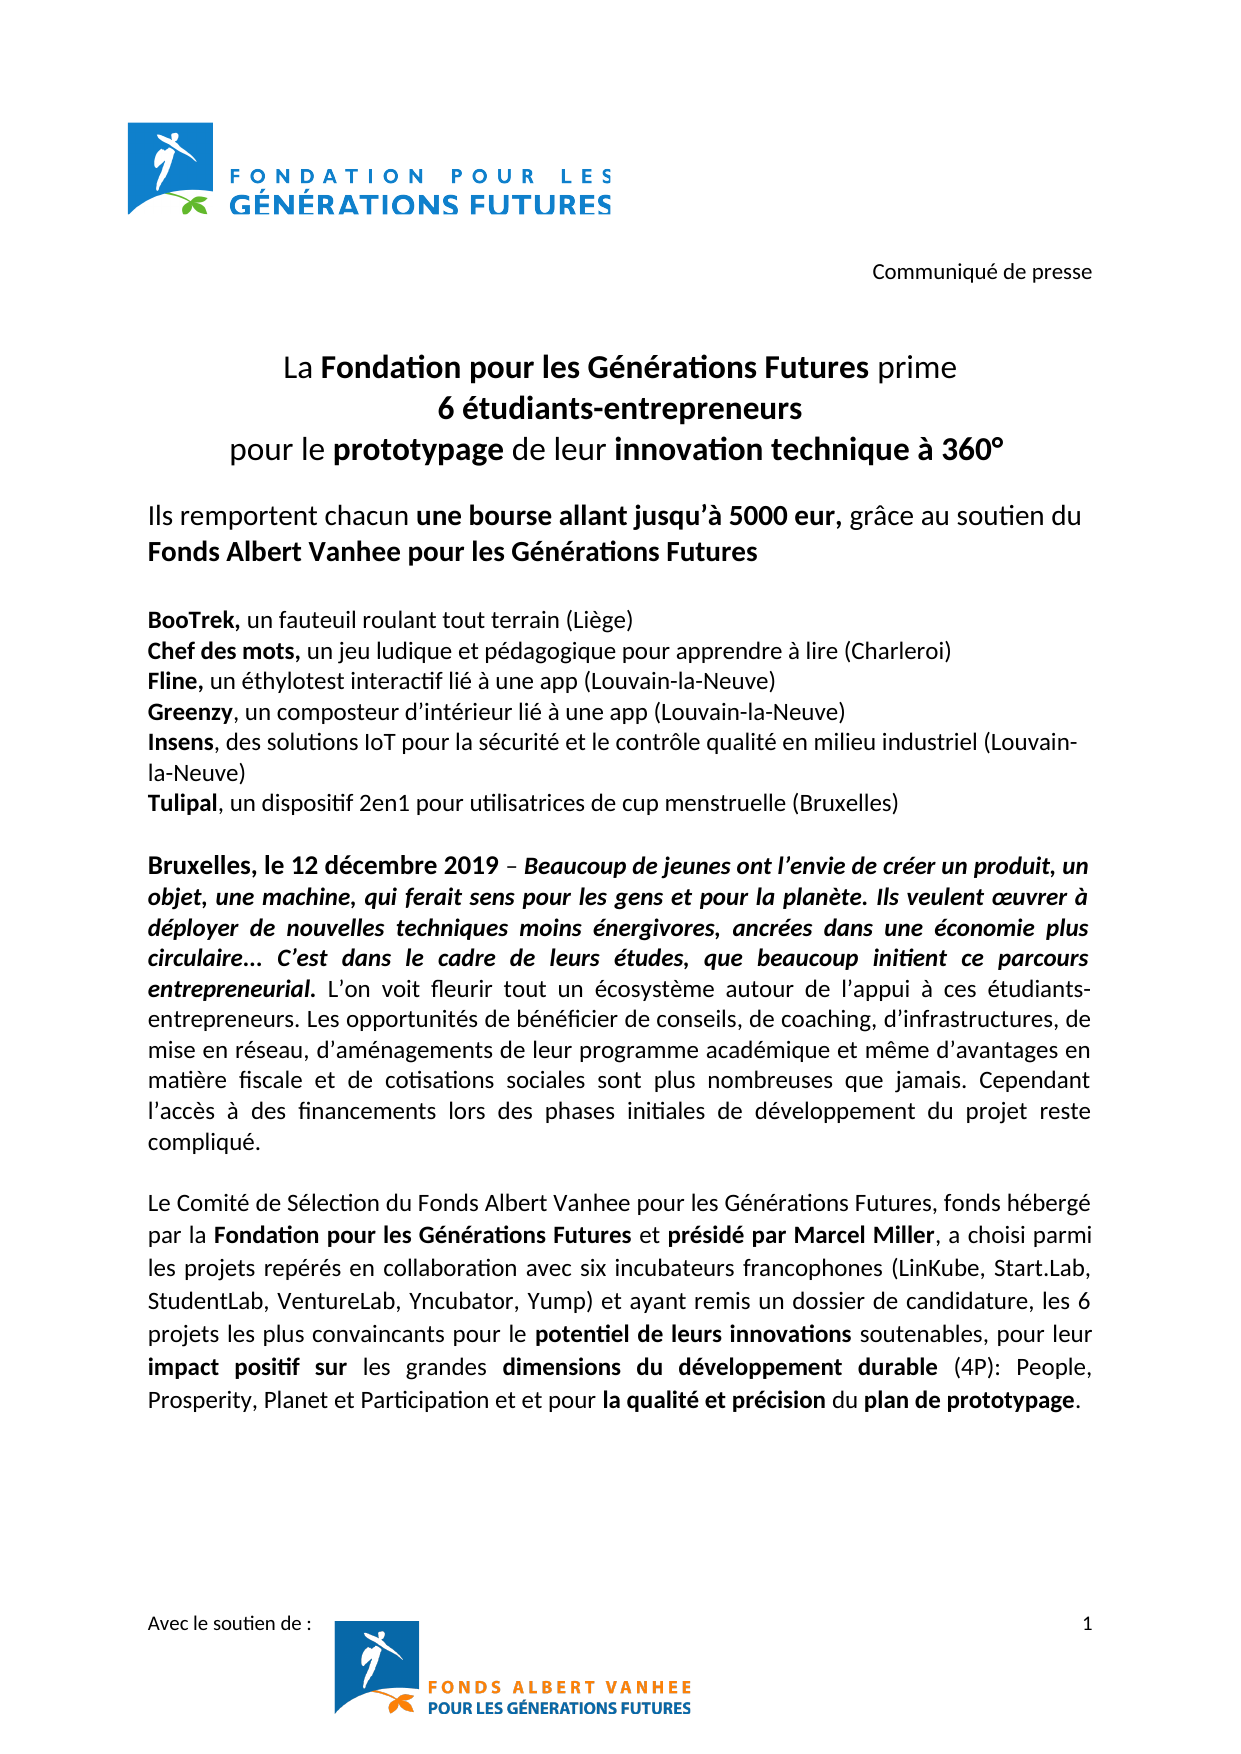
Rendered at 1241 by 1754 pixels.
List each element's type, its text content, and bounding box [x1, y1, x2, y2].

text Tulipal, un dispositif 2en1 pour utilisatrices de cup menstruelle (Bruxelles) [148, 787, 1092, 818]
text Greenzy, un composteur d’intérieur lié à une app (Louvain-la-Neuve) [148, 696, 1092, 726]
text Fline, un éthylotest interactif lié à une app (Louvain-la-Neuve) [148, 665, 1092, 696]
text pour le prototypage de leur innovation technique à 360° [148, 428, 1092, 497]
text Insens, des solutions IoT pour la sécurité et le contrôle qualité en milieu industriel (Louvain-la-Neuve) [148, 726, 1092, 787]
picture [127, 122, 611, 215]
picture [334, 1621, 691, 1714]
text La Fondation pour les Générations Futures prime 6 étudiants-entrepreneurs [148, 347, 1092, 428]
text Le Comité de Sélection du Fonds Albert Vanhee pour les Générations Futures, fonds hébergé par la Fondation pour les Générations Futures et présidé par Marcel Miller, a choisi parmi les projets repérés en collaboration avec six incubateurs francophones (LinKube, Start.Lab, StudentLab, VentureLab, Yncubator, Yump) et ayant remis un dossier de candidature, les 6 projets les plus convaincants pour le potentiel de leurs innovations soutenables, pour leur impact positif sur les grandes dimensions du développement durable (4P): People, Prosperity, Planet et Participation et et pour la qualité et précision du plan de prototypage. [148, 1187, 1092, 1415]
text Chef des mots, un jeu ludique et pédagogique pour apprendre à lire (Charleroi) [148, 635, 1092, 665]
text Ils remportent chacun une bourse allant jusqu’à 5000 eur, grâce au soutien du Fonds Albert Vanhee pour les Générations Futures [148, 497, 1092, 569]
text BooTrek, un fauteuil roulant tout terrain (Liège) [148, 604, 1092, 635]
text Bruxelles, le 12 décembre 2019 – Beaucoup de jeunes ont l’envie de créer un produit, un objet, une machine, qui ferait sens pour les gens et pour la planète. Ils veulent œuvrer à déployer de nouvelles techniques moins énergivores, ancrées dans une économie plus circulaire... C’est dans le cadre de leurs études, que beaucoup initient ce parcours entrepreneurial. L’on voit fleurir tout un écosystème autour de l’appui à ces étudiants-entrepreneurs. Les opportunités de bénéficier de conseils, de coaching, d’infrastructures, de mise en réseau, d’aménagements de leur programme académique et même d’avantages en matière fiscale et de cotisations sociales sont plus nombreuses que jamais. Cependant l’accès à des financements lors des phases initiales de développement du projet reste compliqué. [148, 848, 1092, 1156]
text Communiqué de presse [148, 257, 1092, 286]
